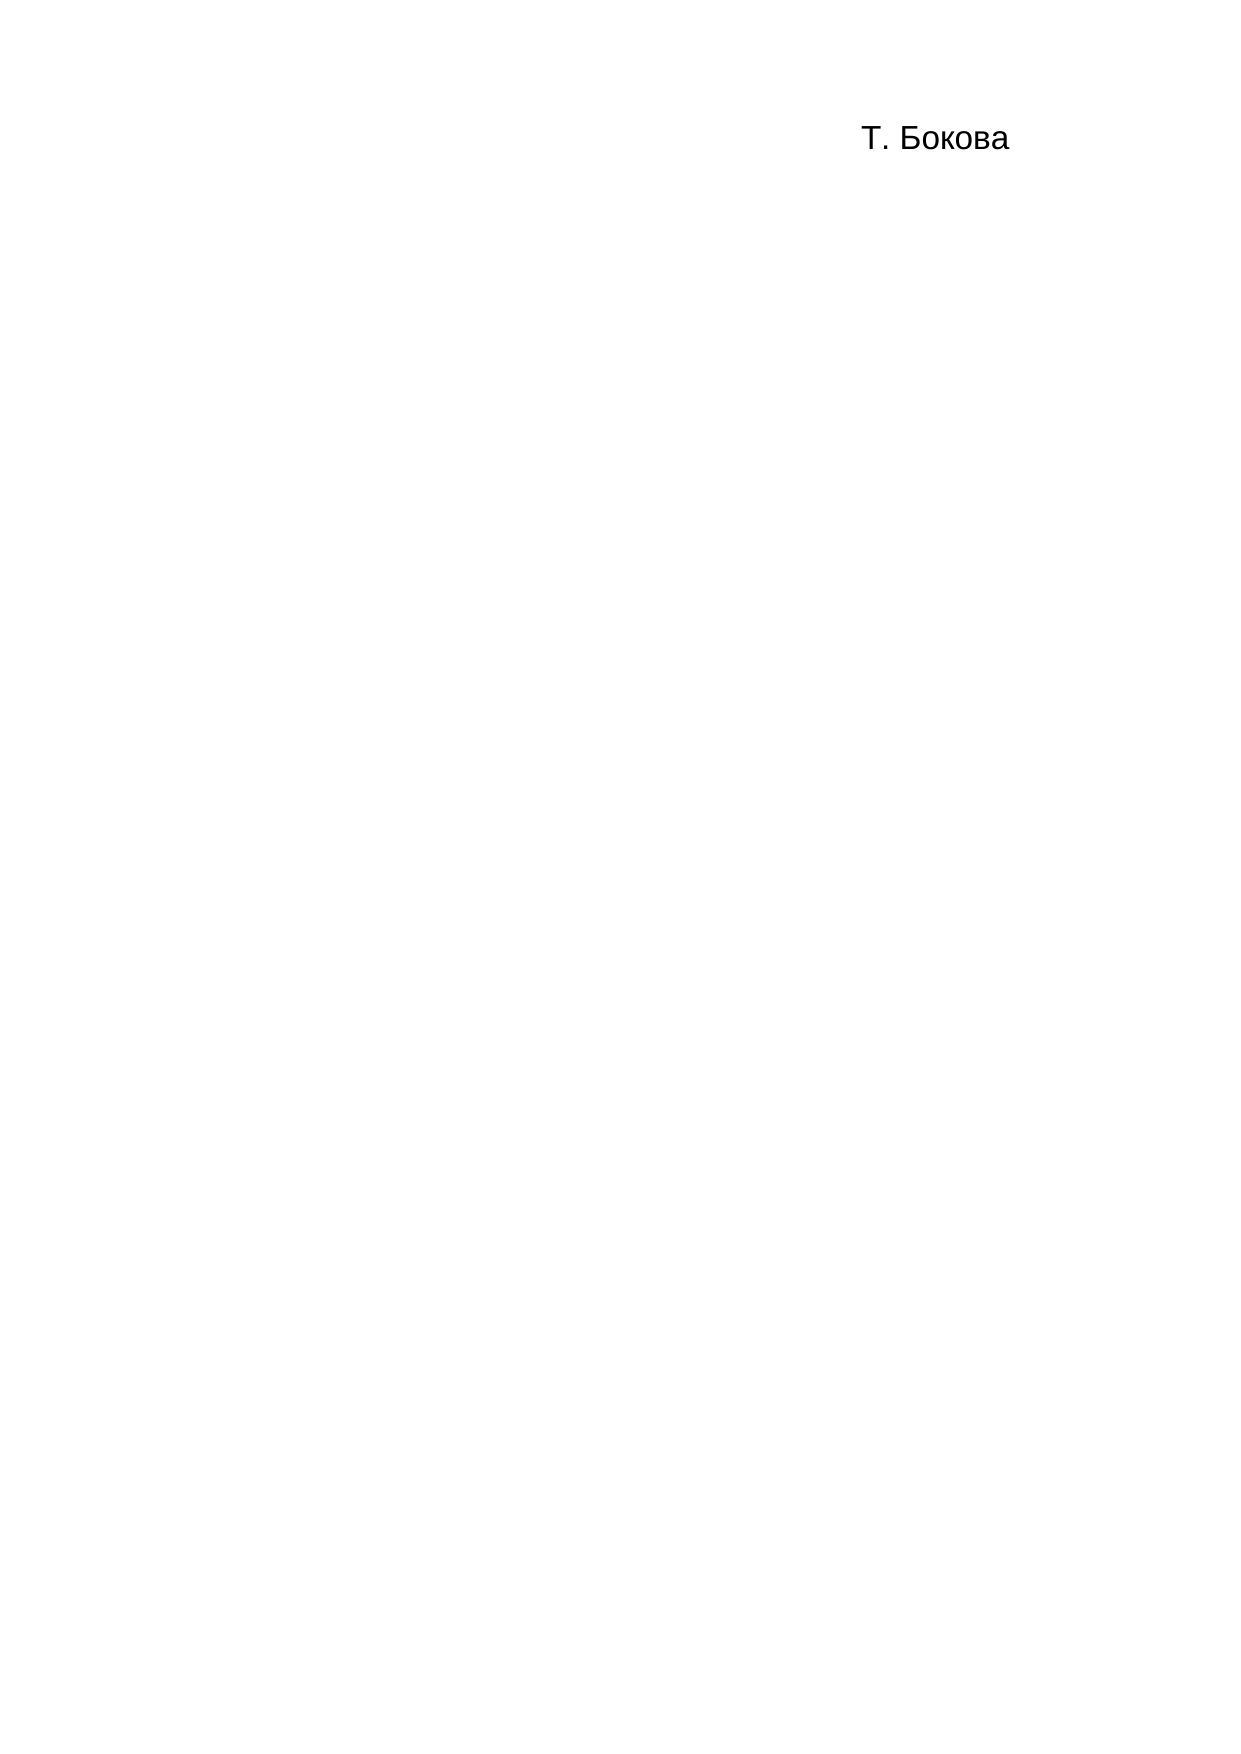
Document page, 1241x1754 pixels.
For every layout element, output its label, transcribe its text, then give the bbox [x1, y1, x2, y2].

text Т. Бокова [177, 118, 1152, 157]
